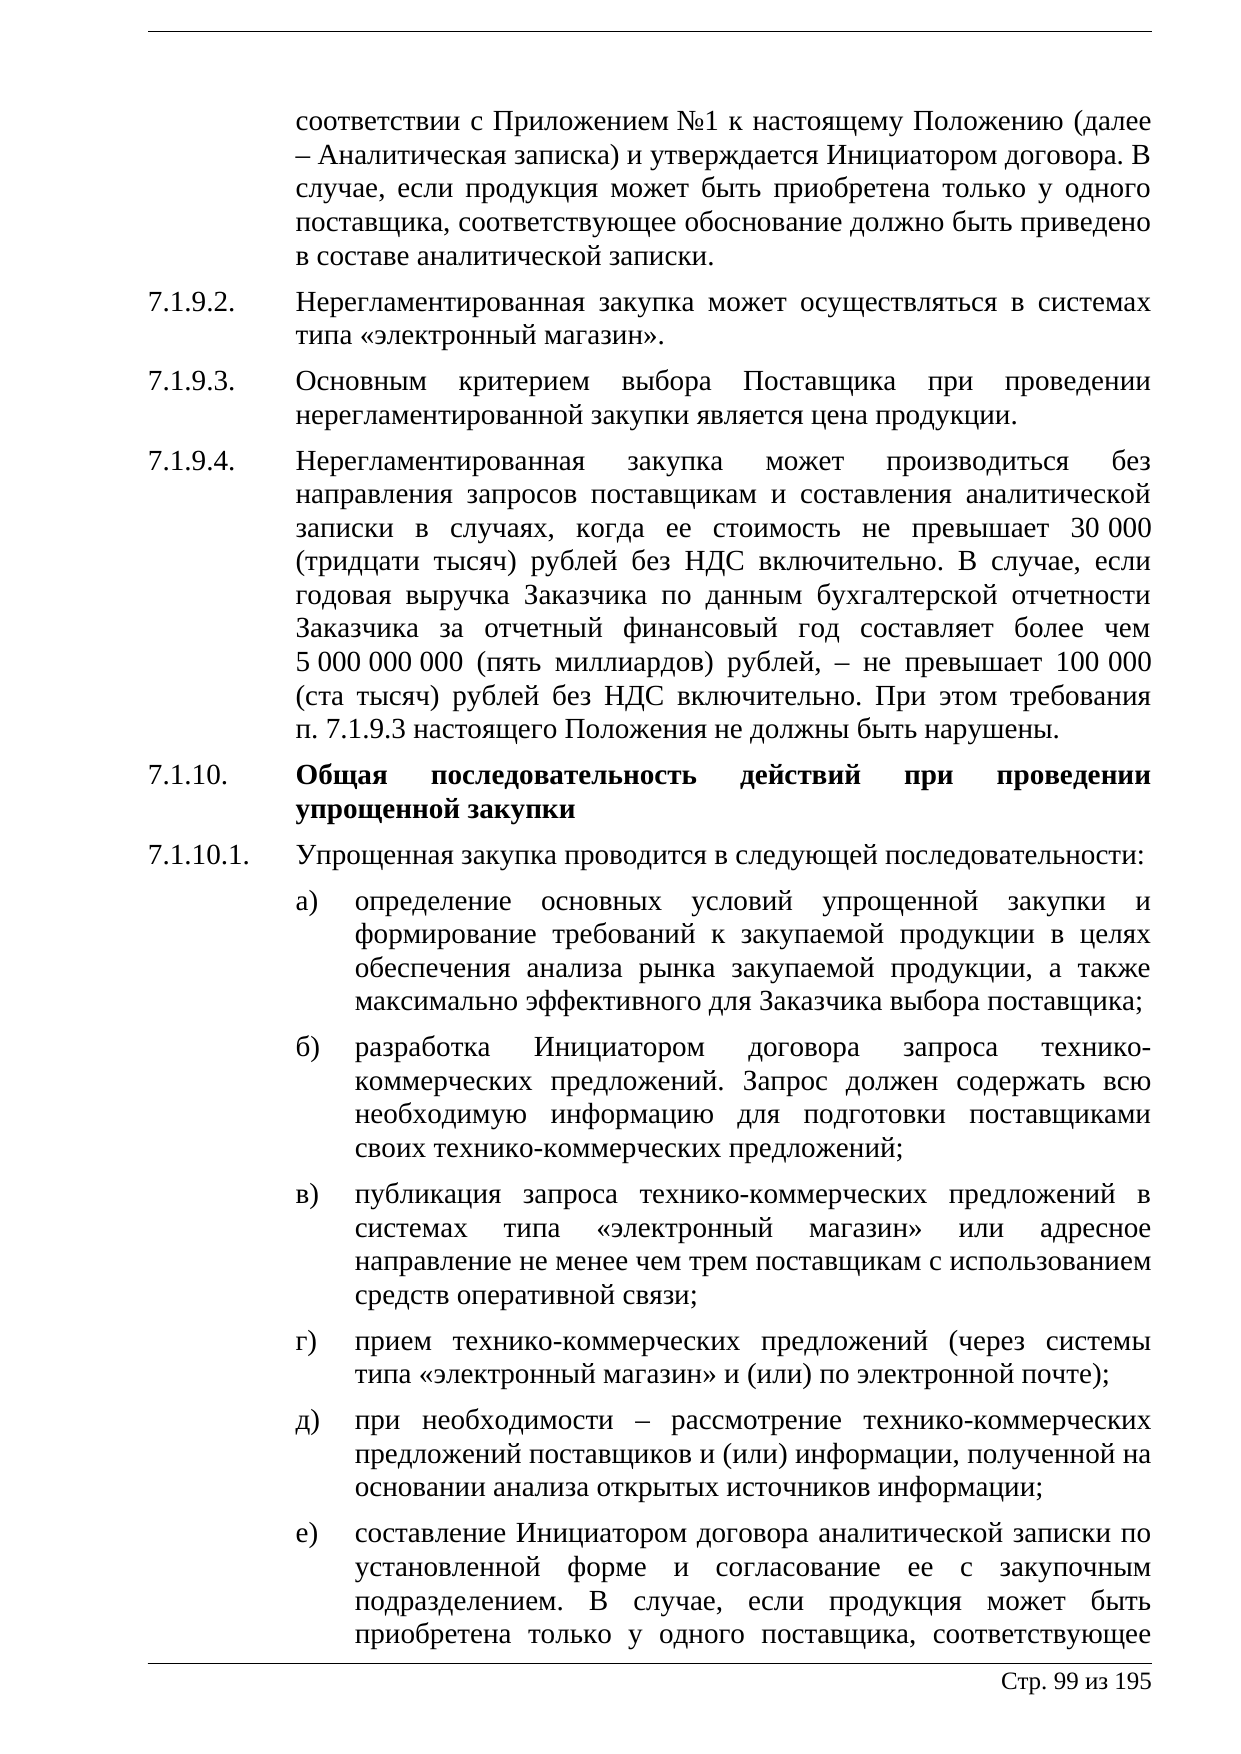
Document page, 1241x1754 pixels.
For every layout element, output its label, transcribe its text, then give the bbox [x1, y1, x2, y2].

list определение основных условий упрощенной закупки и формирование требований к закупаемой продукции в целях обеспечения анализа рынка закупаемой продукции, а также максимально эффективного для Заказчика выбора поставщика; [295, 883, 1152, 1017]
text Нерегламентированная закупка может осуществляться в системах типа «электронный магазин». [148, 284, 1152, 351]
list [295, 1516, 1152, 1650]
text Упрощенная закупка проводится в следующей последовательности: [148, 837, 1152, 870]
list разработка Инициатором договора запроса технико-коммерческих предложений. Запрос должен содержать всю необходимую информацию для подготовки поставщиками своих технико-коммерческих предложений; [295, 1029, 1152, 1164]
list Общая последовательность действий при проведении упрощенной закупки [148, 757, 1152, 824]
text Основным критерием выбора Поставщика при проведении нерегламентированной закупки является цена продукции. [148, 363, 1152, 430]
list прием технико-коммерческих предложений (через системы типа «электронный магазин» и (или) по электронной почте); [295, 1323, 1152, 1390]
text Нерегламентированная закупка может производиться без направления запросов поставщикам и составления аналитической записки в случаях, когда ее стоимость не превышает 30 000 (тридцати тысяч) рублей без НДС включительно. В случае, если годовая выручка Заказчика по данным бухгалтерской отчетности Заказчика за отчетный финансовый год составляет более чем 5 000 000 000 (пять миллиардов) рублей, – не превышает 100 000 (ста тысяч) рублей без НДС включительно. При этом требования п. 7.1.9.3 настоящего Положения не должны быть нарушены. [148, 443, 1152, 745]
list при необходимости – рассмотрение технико-коммерческих предложений поставщиков и (или) информации, полученной на основании анализа открытых источников информации; [295, 1402, 1152, 1503]
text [148, 103, 1152, 271]
list публикация запроса технико-коммерческих предложений в системах типа «электронный магазин» или адресное направление не менее чем трем поставщикам с использованием средств оперативной связи; [295, 1176, 1152, 1310]
